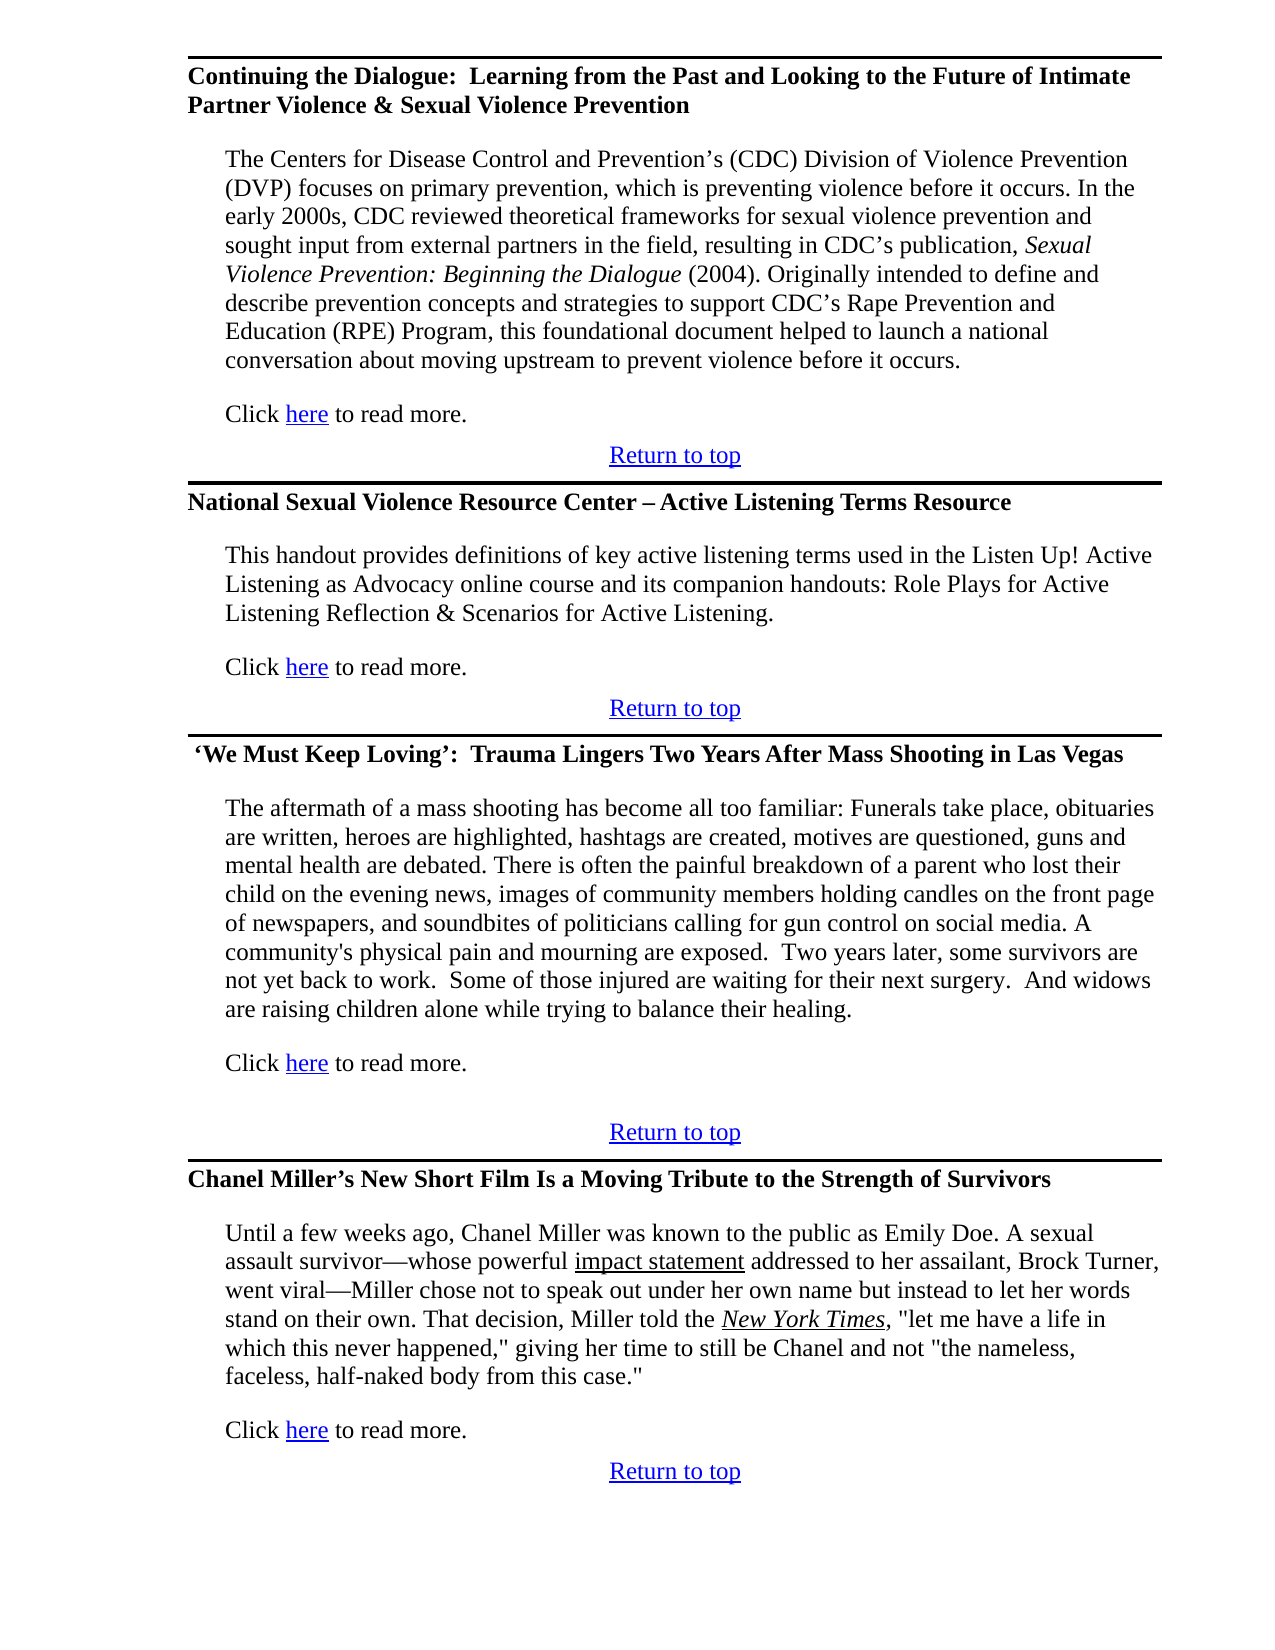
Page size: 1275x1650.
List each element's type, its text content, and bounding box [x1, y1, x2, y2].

subtitle Chanel Miller’s New Short Film Is a Moving Tribute to the Strength of Survivors [187, 1160, 1162, 1193]
text The Centers for Disease Control and Prevention’s (CDC) Division of Violence Prevention (DVP) focuses on primary prevention, which is preventing violence before it occurs. In the early 2000s, CDC reviewed theoretical frameworks for sexual violence prevention and sought input from external partners in the field, resulting in CDC’s publication, Sexual Violence Prevention: Beginning the Dialogue (2004). Originally intended to define and describe prevention concepts and strategies to support CDC’s Rape Prevention and Education (RPE) Program, this foundational document helped to launch a national conversation about moving upstream to prevent violence before it occurs. [225, 144, 1162, 374]
text Click here to read more. [225, 1048, 1162, 1077]
text Return to top [187, 693, 1162, 722]
text Until a few weeks ago, Chanel Miller was known to the public as Emily Doe. A sexual assault survivor—whose powerful impact statement addressed to her assailant, Brock Turner, went viral—Miller chose not to speak out under her own name but instead to let her words stand on their own. That decision, Miller told the New York Times, "let me have a life in which this never happened," giving her time to still be Chanel and not "the nameless, faceless, half-naked body from this case." [225, 1218, 1162, 1390]
text Return to top [187, 1456, 1162, 1485]
text Return to top [187, 440, 1162, 469]
text The aftermath of a mass shooting has become all too familiar: Funerals take place, obituaries are written, heroes are highlighted, hashtags are created, motives are questioned, guns and mental health are debated. There is often the painful breakdown of a parent who lost their child on the evening news, images of community members holding candles on the front page of newspapers, and soundbites of politicians calling for gun control on social media. A community's physical pain and mourning are exposed. Two years later, some survivors are not yet back to work. Some of those injured are waiting for their next surgery. And widows are raising children alone while trying to balance their healing. [225, 793, 1162, 1023]
subtitle National Sexual Violence Resource Center – Active Listening Terms Resource [187, 482, 1162, 515]
subtitle Continuing the Dialogue: Learning from the Past and Looking to the Future of Intimate Partner Violence & Sexual Violence Prevention [187, 57, 1162, 119]
text Return to top [187, 1117, 1162, 1146]
text Click here to read more. [225, 399, 1162, 428]
subtitle ‘We Must Keep Loving’: Trauma Lingers Two Years After Mass Shooting in Las Vegas [187, 735, 1162, 768]
text This handout provides definitions of key active listening terms used in the Listen Up! Active Listening as Advocacy online course and its companion handouts: Role Plays for Active Listening Reflection & Scenarios for Active Listening. [225, 540, 1162, 627]
text Click here to read more. [225, 1415, 1162, 1444]
text Click here to read more. [225, 652, 1162, 680]
